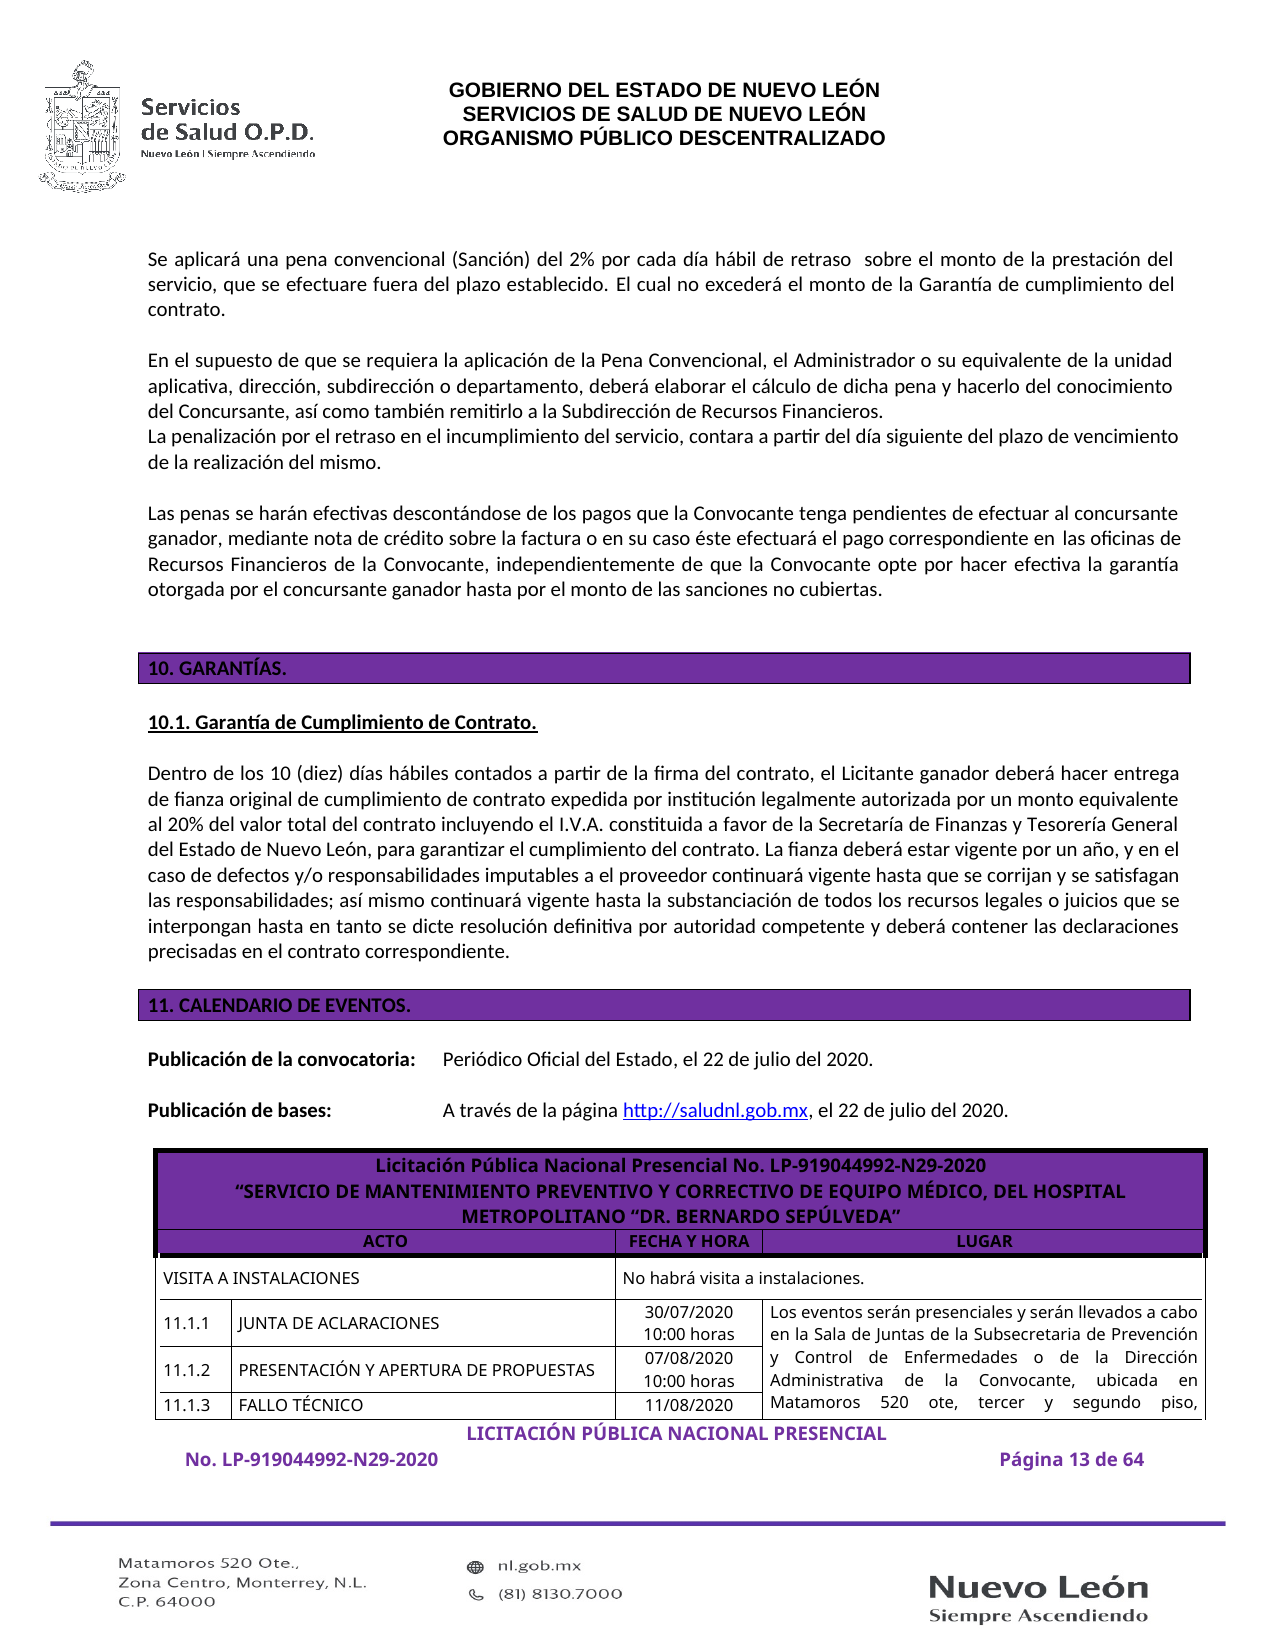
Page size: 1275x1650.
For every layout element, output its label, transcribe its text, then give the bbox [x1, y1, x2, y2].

text Dentro de los 10 (diez) días hábiles contados a partir de la firma del contrato, el Licitante ganador deberá hacer entrega de fianza original de cumplimiento de contrato expedida por institución legalmente autorizada por un monto equivalente al 20% del valor total del contrato incluyendo el I.V.A. constituida a favor de la Secretaría de Finanzas y Tesorería General del Estado de Nuevo León, para garantizar el cumplimiento del contrato. La fianza deberá estar vigente por un año, y en el caso de defectos y/o responsabilidades imputables a el proveedor continuará vigente hasta que se corrijan y se satisfagan las responsabilidades; así mismo continuará vigente hasta la substanciación de todos los recursos legales o juicios que se interpongan hasta en tanto se dicte resolución definitiva por autoridad competente y deberá contener las declaraciones precisadas en el contrato correspondiente. [148, 760, 1181, 964]
text 11. CALENDARIO DE EVENTOS. [139, 990, 1189, 1020]
table_cell PRESENTACIÓN Y APERTURA DE PROPUESTAS [232, 1347, 615, 1392]
text En el supuesto de que se requiera la aplicación de la Pena Convencional, el Administrador o su equivalente de la unidad aplicativa, dirección, subdirección o departamento, deberá elaborar el cálculo de dicha pena y hacerlo del conocimiento del Concursante, así como también remitirlo a la Subdirección de Recursos Financieros. [148, 347, 1176, 424]
picture [46, 1516, 1226, 1632]
text 10. GARANTÍAS. [139, 654, 1189, 683]
text Publicación de la convocatoria: Periódico Oficial del Estado, el 22 de julio del 2020. [148, 1046, 1181, 1072]
text Se aplicará una pena convencional (Sanción) del 2% por cada día hábil de retraso sobre el monto de la prestación del servicio, que se efectuare fuera del plazo establecido. El cual no excederá el monto de la Garantía de cumplimiento del contrato. [148, 246, 1176, 322]
table_cell 11/08/2020 10:00 horas [616, 1393, 762, 1419]
table_cell 11.1.3 [156, 1392, 231, 1419]
table_cell VISITA A INSTALACIONES [156, 1253, 615, 1299]
table_header Licitación Pública Nacional Presencial No. LP-919044992-N29-2020 “SERVICIO DE MANTENIMIENTO PREVENTIVO Y CORRECTIVO DE EQUIPO MÉDICO, DEL HOSPITAL METROPOLITANO “DR. BERNARDO SEPÚLVEDA” [158, 1153, 1203, 1229]
table_cell ACTO [158, 1230, 615, 1253]
table_cell FECHA Y HORA [616, 1230, 762, 1253]
table_cell FALLO TÉCNICO [232, 1393, 615, 1419]
table_cell 30/07/2020 10:00 horas [616, 1300, 762, 1346]
table_cell 11.1.2 [156, 1346, 231, 1392]
table_cell Los eventos serán presenciales y serán llevados a cabo en la Sala de Juntas de la Subsecretaria de Prevención y Control de Enfermedades o de la Dirección Administrativa de la Convocante, ubicada en Matamoros 520 ote, tercer y segundo piso, respectivamente, Centro de Monterrey, Nuevo León, C.P. 64000 [763, 1299, 1205, 1419]
list La penalización por el retraso en el incumplimiento del servicio, contara a partir del día siguiente del plazo de vencimiento de la realización del mismo. [148, 424, 1181, 474]
table_cell 11.1.1 [156, 1299, 231, 1346]
text Las penas se harán efectivas descontándose de los pagos que la Convocante tenga pendientes de efectuar al concursante ganador, mediante nota de crédito sobre la factura o en su caso éste efectuará el pago correspondiente en las oficinas de Recursos Financieros de la Convocante, independientemente de que la Convocante opte por hacer efectiva la garantía otorgada por el concursante ganador hasta por el monto de las sanciones no cubiertas. [148, 500, 1181, 602]
table_cell LUGAR [763, 1230, 1203, 1253]
table_cell No habrá visita a instalaciones. [616, 1253, 1205, 1299]
picture [3, 3, 350, 249]
table_cell JUNTA DE ACLARACIONES [232, 1300, 615, 1346]
text Publicación de bases: A través de la página http://saludnl.gob.mx, el 22 de julio del 2020. [148, 1097, 1181, 1122]
text 10.1. Garantía de Cumplimiento de Contrato. [148, 709, 1181, 735]
table_cell 07/08/2020 10:00 horas [616, 1347, 762, 1392]
